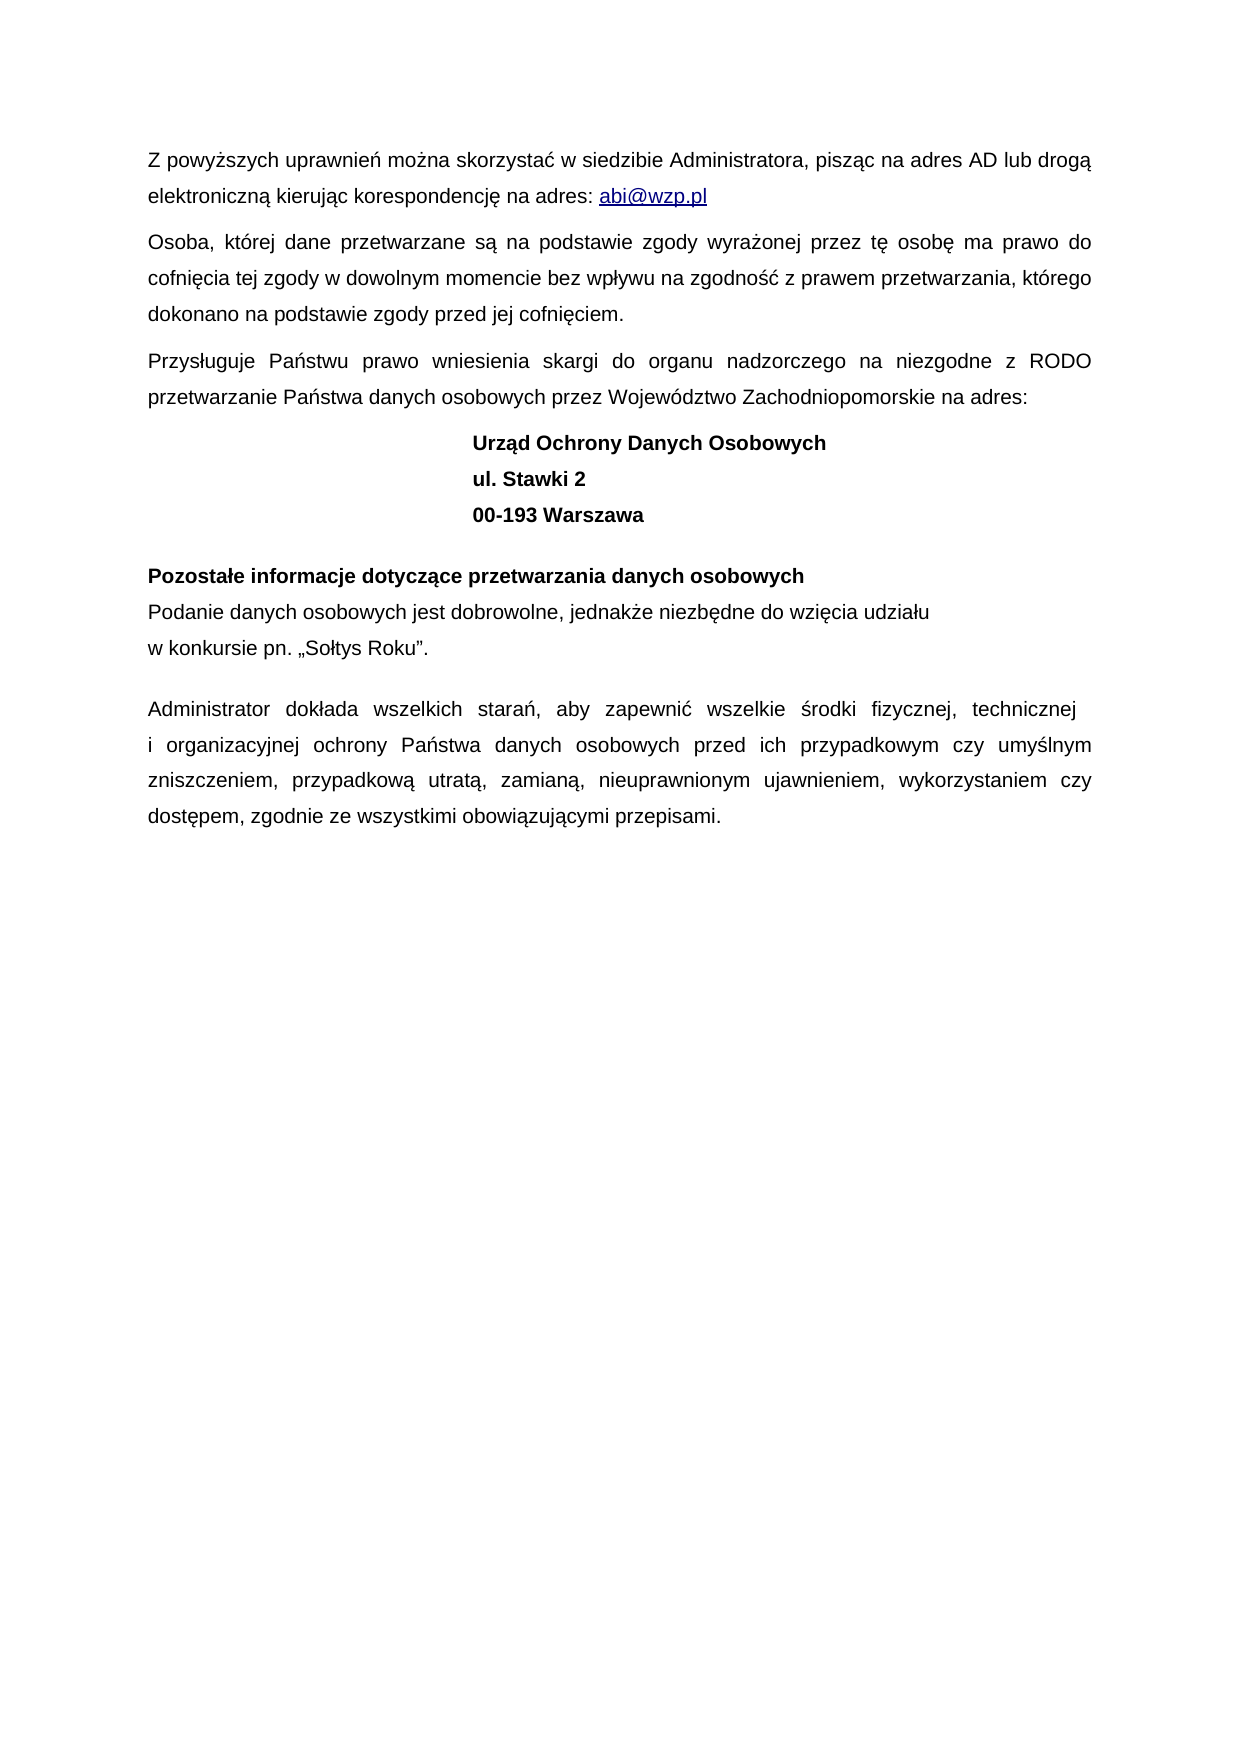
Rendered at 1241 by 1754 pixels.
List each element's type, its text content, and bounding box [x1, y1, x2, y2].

text Przysługuje Państwu prawo wniesienia skargi do organu nadzorczego na niezgodne z RODO przetwarzanie Państwa danych osobowych przez Województwo Zachodniopomorskie na adres: [148, 348, 1093, 408]
text Urząd Ochrony Danych Osobowych ul. Stawki 2 00-193 Warszawa [472, 431, 1093, 527]
text Pozostałe informacje dotyczące przetwarzania danych osobowych Podanie danych osobowych jest dobrowolne, jednakże niezbędne do wzięcia udziału w konkursie pn. „Sołtys Roku”. [148, 564, 1093, 659]
text Administrator dokłada wszelkich starań, aby zapewnić wszelkie środki fizycznej, technicznej i organizacyjnej ochrony Państwa danych osobowych przed ich przypadkowym czy umyślnym zniszczeniem, przypadkową utratą, zamianą, nieuprawnionym ujawnieniem, wykorzystaniem czy dostępem, zgodnie ze wszystkimi obowiązującymi przepisami. [148, 696, 1093, 828]
text Osoba, której dane przetwarzane są na podstawie zgody wyrażonej przez tę osobę ma prawo do cofnięcia tej zgody w dowolnym momencie bez wpływu na zgodność z prawem przetwarzania, którego dokonano na podstawie zgody przed jej cofnięciem. [148, 230, 1093, 326]
text Z powyższych uprawnień można skorzystać w siedzibie Administratora, pisząc na adres AD lub drogą elektroniczną kierując korespondencję na adres: abi@wzp.pl [148, 148, 1093, 207]
